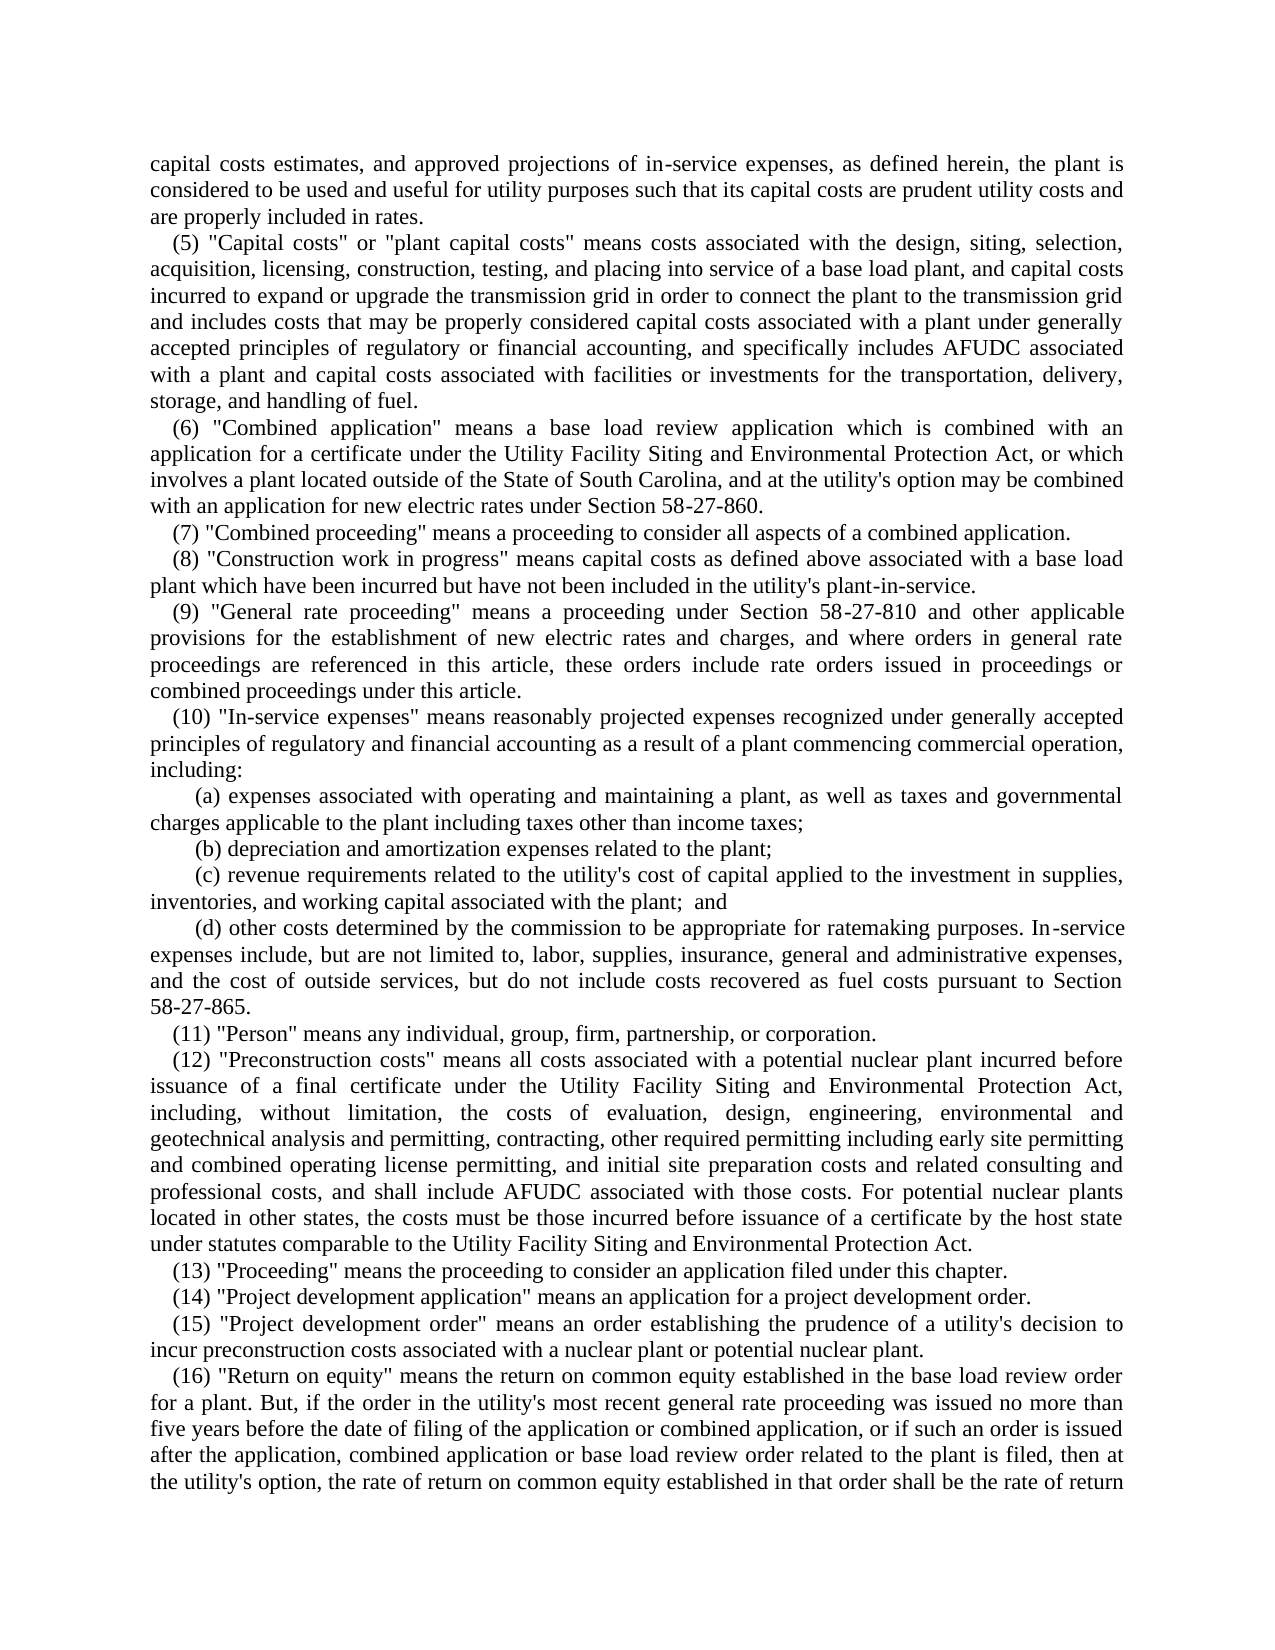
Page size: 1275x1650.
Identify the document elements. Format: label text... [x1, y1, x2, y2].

text (6) "Combined application" means a base load review application which is combined with an application for a certificate under the Utility Facility Siting and Environmental Protection Act, or which involves a plant located outside of the State of South Carolina, and at the utility's option may be combined with an application for new electric rates under Section 58-27-860. [150, 413, 1125, 519]
text (b) depreciation and amortization expenses related to the plant; [150, 835, 1125, 862]
text (d) other costs determined by the commission to be appropriate for ratemaking purposes. In-service expenses include, but are not limited to, labor, supplies, insurance, general and administrative expenses, and the cost of outside services, but do not include costs recovered as fuel costs pursuant to Section 58-27-865. [150, 914, 1125, 1020]
text (11) "Person" means any individual, group, firm, partnership, or corporation. [150, 1020, 1125, 1046]
text (14) "Project development application" means an application for a project development order. [150, 1283, 1125, 1309]
text (5) "Capital costs" or "plant capital costs" means costs associated with the design, siting, selection, acquisition, licensing, construction, testing, and placing into service of a base load plant, and capital costs incurred to expand or upgrade the transmission grid in order to connect the plant to the transmission grid and includes costs that may be properly considered capital costs associated with a plant under generally accepted principles of regulatory or financial accounting, and specifically includes AFUDC associated with a plant and capital costs associated with facilities or investments for the transportation, delivery, storage, and handling of fuel. [150, 229, 1125, 413]
text (13) "Proceeding" means the proceeding to consider an application filed under this chapter. [150, 1257, 1125, 1283]
text (c) revenue requirements related to the utility's cost of capital applied to the investment in supplies, inventories, and working capital associated with the plant; and [150, 862, 1125, 914]
text (7) "Combined proceeding" means a proceeding to consider all aspects of a combined application. [150, 519, 1125, 545]
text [150, 150, 1125, 229]
text (12) "Preconstruction costs" means all costs associated with a potential nuclear plant incurred before issuance of a final certificate under the Utility Facility Siting and Environmental Protection Act, including, without limitation, the costs of evaluation, design, engineering, environmental and geotechnical analysis and permitting, contracting, other required permitting including early site permitting and combined operating license permitting, and initial site preparation costs and related consulting and professional costs, and shall include AFUDC associated with those costs. For potential nuclear plants located in other states, the costs must be those incurred before issuance of a certificate by the host state under statutes comparable to the Utility Facility Siting and Environmental Protection Act. [150, 1046, 1125, 1257]
text (a) expenses associated with operating and maintaining a plant, as well as taxes and governmental charges applicable to the plant including taxes other than income taxes; [150, 782, 1125, 835]
text (8) "Construction work in progress" means capital costs as defined above associated with a base load plant which have been incurred but have not been included in the utility's plant-in-service. [150, 545, 1125, 598]
text (10) "In-service expenses" means reasonably projected expenses recognized under generally accepted principles of regulatory and financial accounting as a result of a plant commencing commercial operation, including: [150, 703, 1125, 782]
text (15) "Project development order" means an order establishing the prudence of a utility's decision to incur preconstruction costs associated with a nuclear plant or potential nuclear plant. [150, 1309, 1125, 1362]
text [150, 1362, 1125, 1494]
text (9) "General rate proceeding" means a proceeding under Section 58-27-810 and other applicable provisions for the establishment of new electric rates and charges, and where orders in general rate proceedings are referenced in this article, these orders include rate orders issued in proceedings or combined proceedings under this article. [150, 598, 1125, 703]
